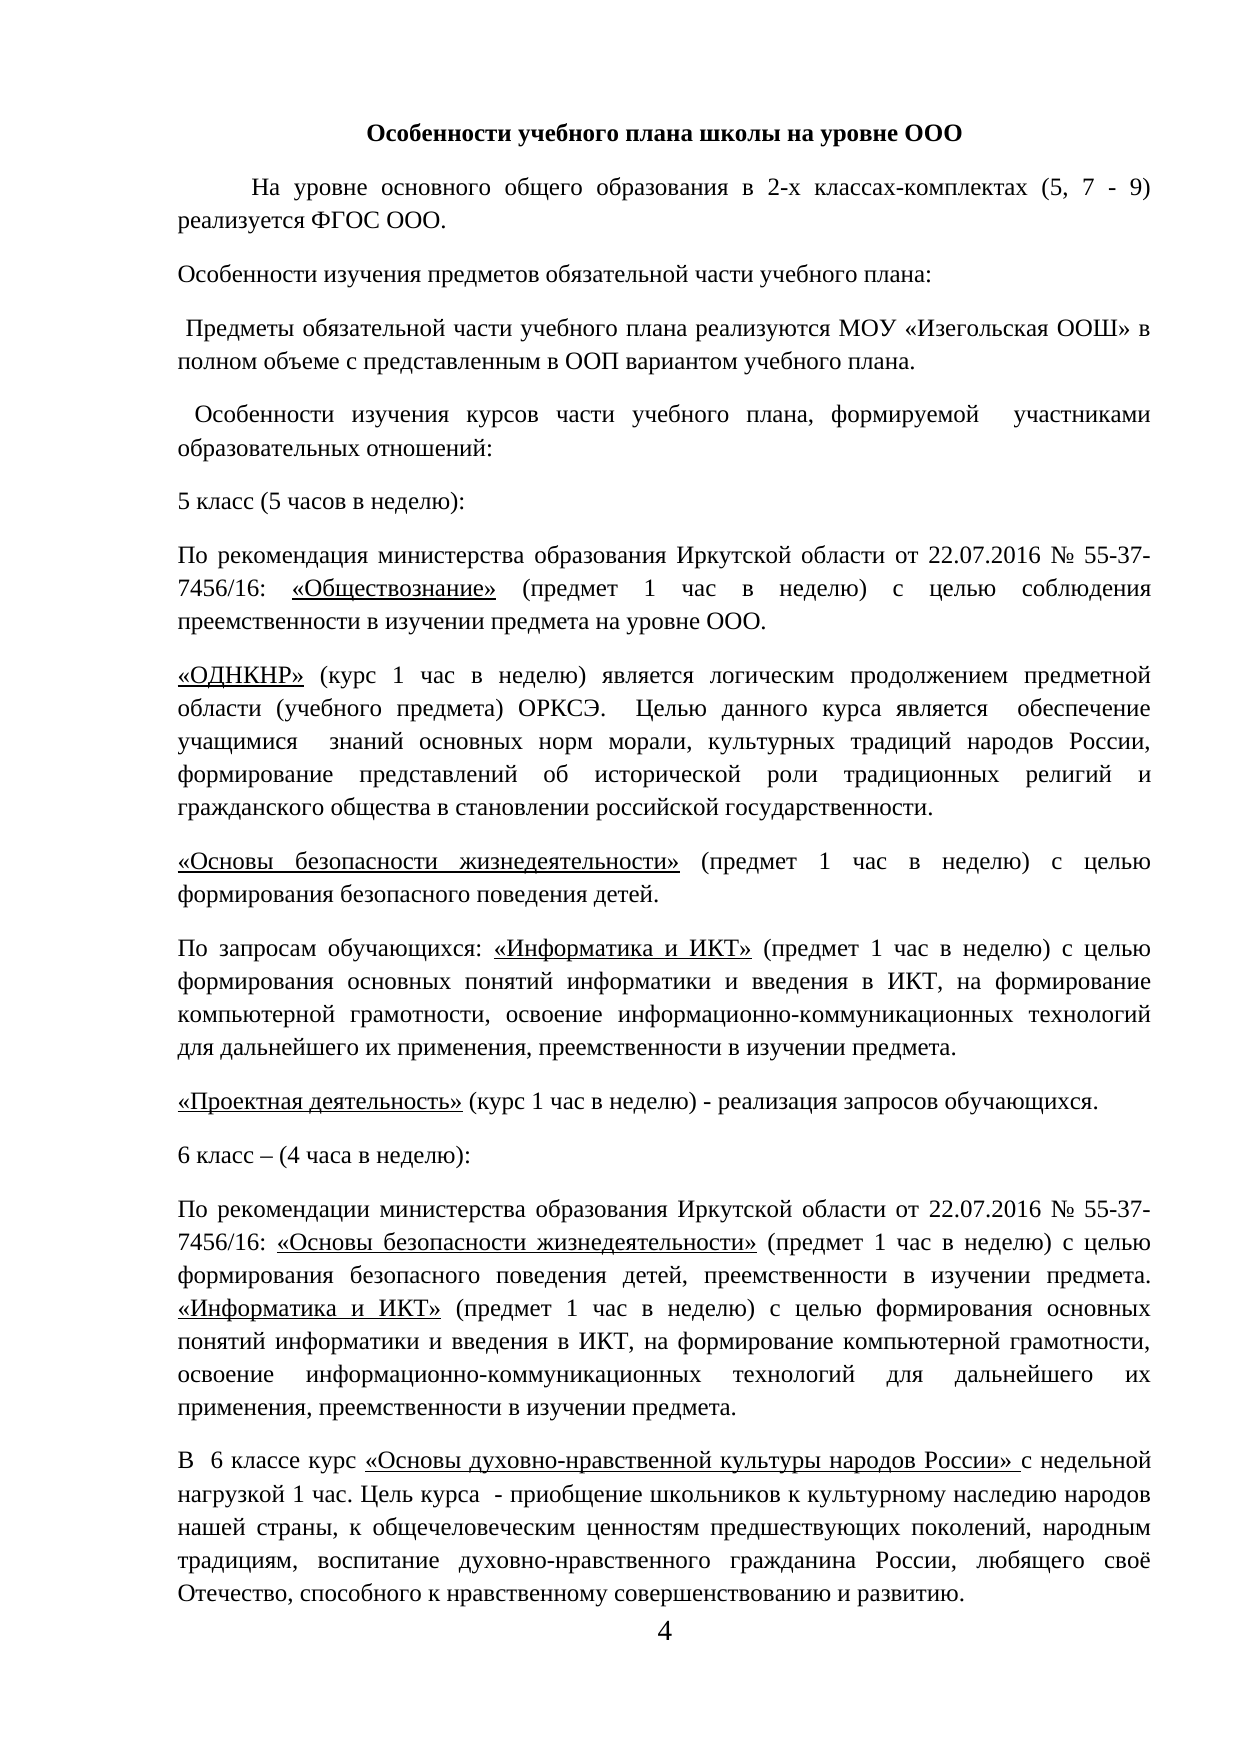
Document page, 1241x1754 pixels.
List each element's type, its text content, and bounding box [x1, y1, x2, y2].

text «Основы безопасности жизнедеятельности» (предмет 1 час в неделю) с целью формирования безопасного поведения детей. [177, 846, 1152, 908]
text На уровне основного общего образования в 2-х классах-комплектах (5, 7 - 9) реализуется ФГОС ООО. [177, 172, 1152, 234]
text Особенности изучения предметов обязательной части учебного плана: [177, 259, 1152, 288]
text Особенности учебного плана школы на уровне ООО [177, 118, 1152, 147]
text По рекомендация министерства образования Иркутской области от 22.07.2016 № 55-37- 7456/16: «Обществознание» (предмет 1 час в неделю) с целью соблюдения преемственности в изучении предмета на уровне ООО. [177, 540, 1152, 635]
text 6 класс – (4 часа в неделю): [177, 1140, 1152, 1168]
text 5 класс (5 часов в неделю): [177, 486, 1152, 515]
text По рекомендации министерства образования Иркутской области от 22.07.2016 № 55-37- 7456/16: «Основы безопасности жизнедеятельности» (предмет 1 час в неделю) с целью формирования безопасного поведения детей, преемственности в изучении предмета. «Информатика и ИКТ» (предмет 1 час в неделю) с целью формирования основных понятий информатики и введения в ИКТ, на формирование компьютерной грамотности, освоение информационно-коммуникационных технологий для дальнейшего их применения, преемственности в изучении предмета. [177, 1194, 1152, 1421]
text Особенности изучения курсов части учебного плана, формируемой участниками образовательных отношений: [177, 399, 1152, 461]
text Предметы обязательной части учебного плана реализуются МОУ «Изегольская ООШ» в полном объеме с представленным в ООП вариантом учебного плана. [177, 313, 1152, 374]
text «ОДНКНР» (курс 1 час в неделю) является логическим продолжением предметной области (учебного предмета) ОРКСЭ. Целью данного курса является обеспечение учащимися знаний основных норм морали, культурных традиций народов России, формирование представлений об исторической роли традиционных религий и гражданского общества в становлении российской государственности. [177, 660, 1152, 821]
text «Проектная деятельность» (курс 1 час в неделю) - реализация запросов обучающихся. [177, 1086, 1152, 1115]
text В 6 классе курс «Основы духовно-нравственной культуры народов России» с недельной нагрузкой 1 час. Цель курса - приобщение школьников к культурному наследию народов нашей страны, к общечеловеческим ценностям предшествующих поколений, народным традициям, воспитание духовно-нравственного гражданина России, любящего своё Отечество, способного к нравственному совершенствованию и развитию. [177, 1446, 1152, 1606]
text По запросам обучающихся: «Информатика и ИКТ» (предмет 1 час в неделю) с целью формирования основных понятий информатики и введения в ИКТ, на формирование компьютерной грамотности, освоение информационно-коммуникационных технологий для дальнейшего их применения, преемственности в изучении предмета. [177, 933, 1152, 1061]
